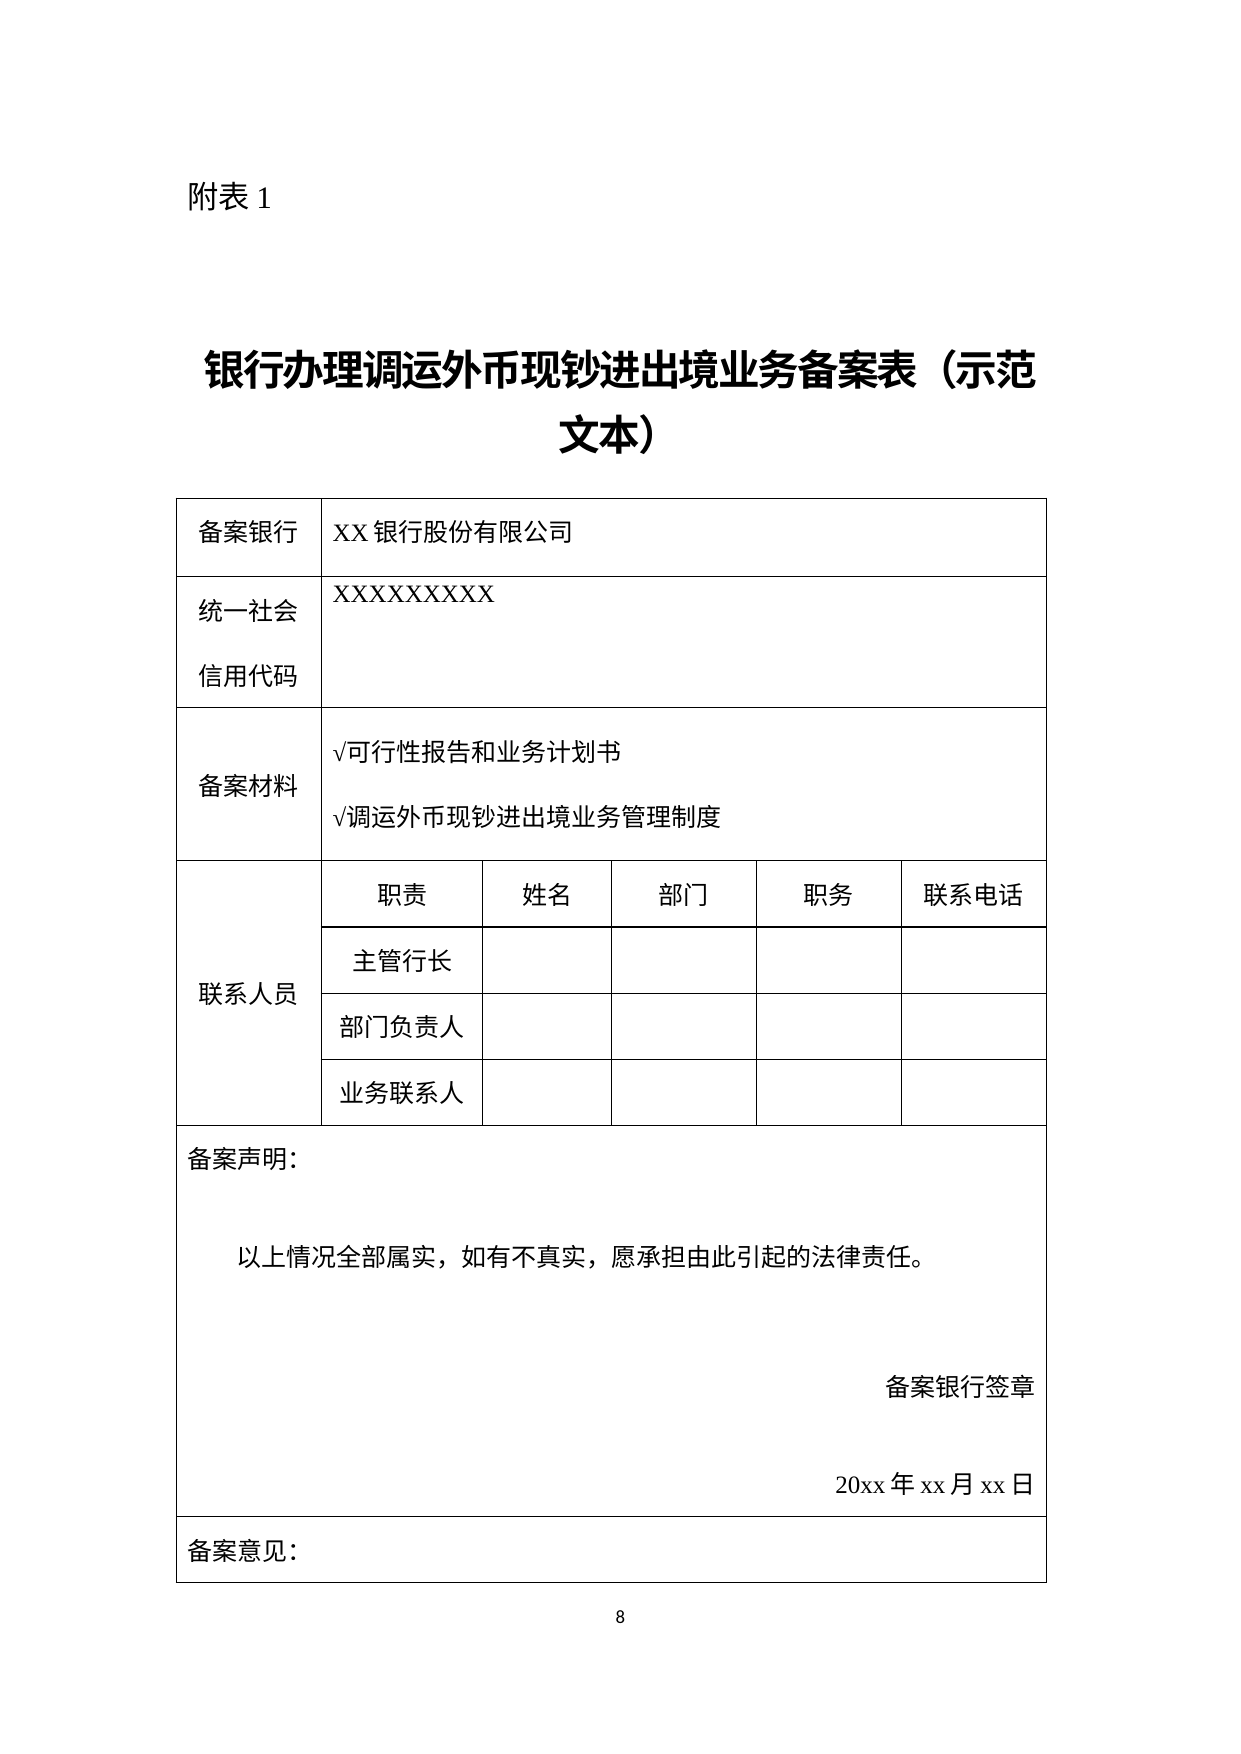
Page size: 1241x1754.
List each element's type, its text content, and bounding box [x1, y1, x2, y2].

text 附表1 [187, 162, 1053, 227]
table_header 备案银行 [177, 499, 321, 576]
table_cell [612, 994, 756, 1058]
table_cell [483, 994, 611, 1058]
table_cell [483, 928, 611, 992]
table_cell [757, 994, 901, 1058]
table_cell 姓名 [483, 861, 611, 926]
table_cell 备案材料 [177, 708, 321, 860]
table_cell 职责 [322, 861, 482, 926]
table_cell 职务 [757, 861, 901, 926]
table_cell 联系电话 [902, 861, 1046, 926]
table_cell [902, 928, 1046, 992]
table_cell 部门负责人 [322, 994, 482, 1058]
table_cell [757, 928, 901, 992]
table_cell 部门 [612, 861, 756, 926]
table_cell [483, 1060, 611, 1124]
table_cell [902, 994, 1046, 1058]
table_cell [177, 1517, 1046, 1582]
table_cell [757, 1060, 901, 1124]
table_cell [612, 1060, 756, 1124]
table_cell 主管行长 [322, 928, 482, 992]
table_cell [612, 928, 756, 992]
text 银行办理调运外币现钞进出境业务备案表（示范文本） [187, 335, 1053, 465]
table_cell [902, 1060, 1046, 1124]
table_header XX银行股份有限公司 [322, 499, 1046, 576]
table_cell 业务联系人 [322, 1060, 482, 1124]
table_cell √可行性报告和业务计划书 √调运外币现钞进出境业务管理制度 [322, 708, 1046, 860]
table_cell 备案声明： 以上情况全部属实，如有不真实，愿承担由此引起的法律责任。 备案银行签章 20xx年xx月xx日 [177, 1126, 1046, 1516]
table_cell XXXXXXXXX [322, 577, 1046, 707]
table_cell 联系人员 [177, 861, 321, 1124]
table_cell 统一社会 信用代码 [177, 577, 321, 707]
